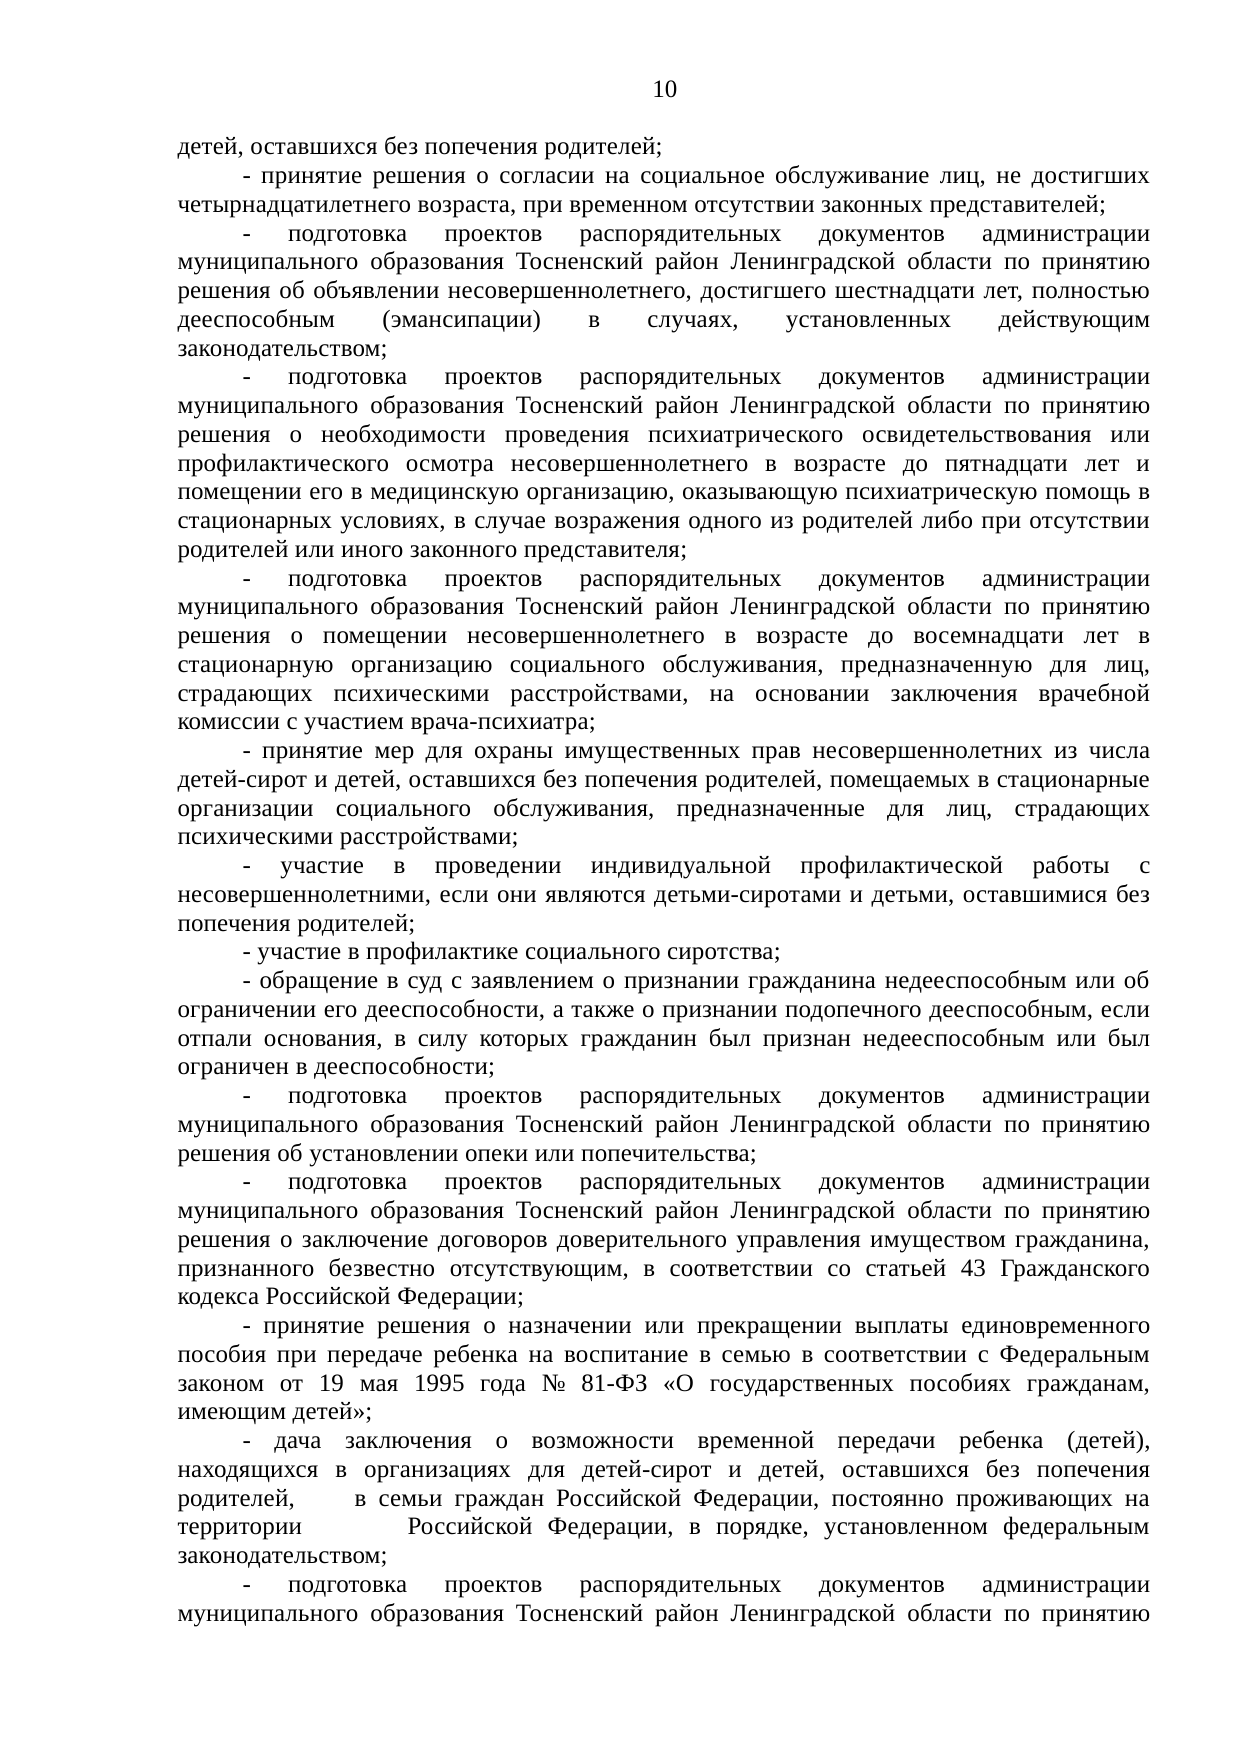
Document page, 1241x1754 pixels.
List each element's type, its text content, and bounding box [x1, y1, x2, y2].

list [177, 131, 1152, 160]
list - подготовка проектов распорядительных документов администрации муниципального образования Тосненский район Ленинградской области по принятию решения об установлении опеки или попечительства; [177, 1080, 1152, 1166]
list - подготовка проектов распорядительных документов администрации муниципального образования Тосненский район Ленинградской области по принятию решения о заключение договоров доверительного управления имуществом гражданина, признанного безвестно отсутствующим, в соответствии со статьей 43 Гражданского кодекса Российской Федерации; [177, 1166, 1152, 1310]
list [177, 1569, 1152, 1626]
list - участие в профилактике социального сиротства; [177, 936, 1152, 965]
list - подготовка проектов распорядительных документов администрации муниципального образования Тосненский район Ленинградской области по принятию решения о помещении несовершеннолетнего в возрасте до восемнадцати лет в стационарную организацию социального обслуживания, предназначенную для лиц, страдающих психическими расстройствами, на основании заключения врачебной комиссии с участием врача-психиатра; [177, 563, 1152, 735]
list - принятие решения о согласии на социальное обслуживание лиц, не достигших четырнадцатилетнего возраста, при временном отсутствии законных представителей; [177, 160, 1152, 218]
list - подготовка проектов распорядительных документов администрации муниципального образования Тосненский район Ленинградской области по принятию решения о необходимости проведения психиатрического освидетельствования или профилактического осмотра несовершеннолетнего в возрасте до пятнадцати лет и помещении его в медицинскую организацию, оказывающую психиатрическую помощь в стационарных условиях, в случае возражения одного из родителей либо при отсутствии родителей или иного законного представителя; [177, 361, 1152, 563]
list - дача заключения о возможности временной передачи ребенка (детей), находящихся в организациях для детей-сирот и детей, оставшихся без попечения родителей, в семьи граждан Российской Федерации, постоянно проживающих на территории Российской Федерации, в порядке, установленном федеральным законодательством; [177, 1425, 1152, 1569]
list - обращение в суд с заявлением о признании гражданина недееспособным или об ограничении его дееспособности, а также о признании подопечного дееспособным, если отпали основания, в силу которых гражданин был признан недееспособным или был ограничен в дееспособности; [177, 965, 1152, 1080]
list - принятие решения о назначении или прекращении выплаты единовременного пособия при передаче ребенка на воспитание в семью в соответствии с Федеральным законом от 19 мая 1995 года № 81-ФЗ «О государственных пособиях гражданам, имеющим детей»; [177, 1310, 1152, 1425]
list - принятие мер для охраны имущественных прав несовершеннолетних из числа детей-сирот и детей, оставшихся без попечения родителей, помещаемых в стационарные организации социального обслуживания, предназначенные для лиц, страдающих психическими расстройствами; [177, 735, 1152, 850]
list - участие в проведении индивидуальной профилактической работы с несовершеннолетними, если они являются детьми-сиротами и детьми, оставшимися без попечения родителей; [177, 850, 1152, 936]
list - подготовка проектов распорядительных документов администрации муниципального образования Тосненский район Ленинградской области по принятию решения об объявлении несовершеннолетнего, достигшего шестнадцати лет, полностью дееспособным (эмансипации) в случаях, установленных действующим законодательством; [177, 218, 1152, 361]
